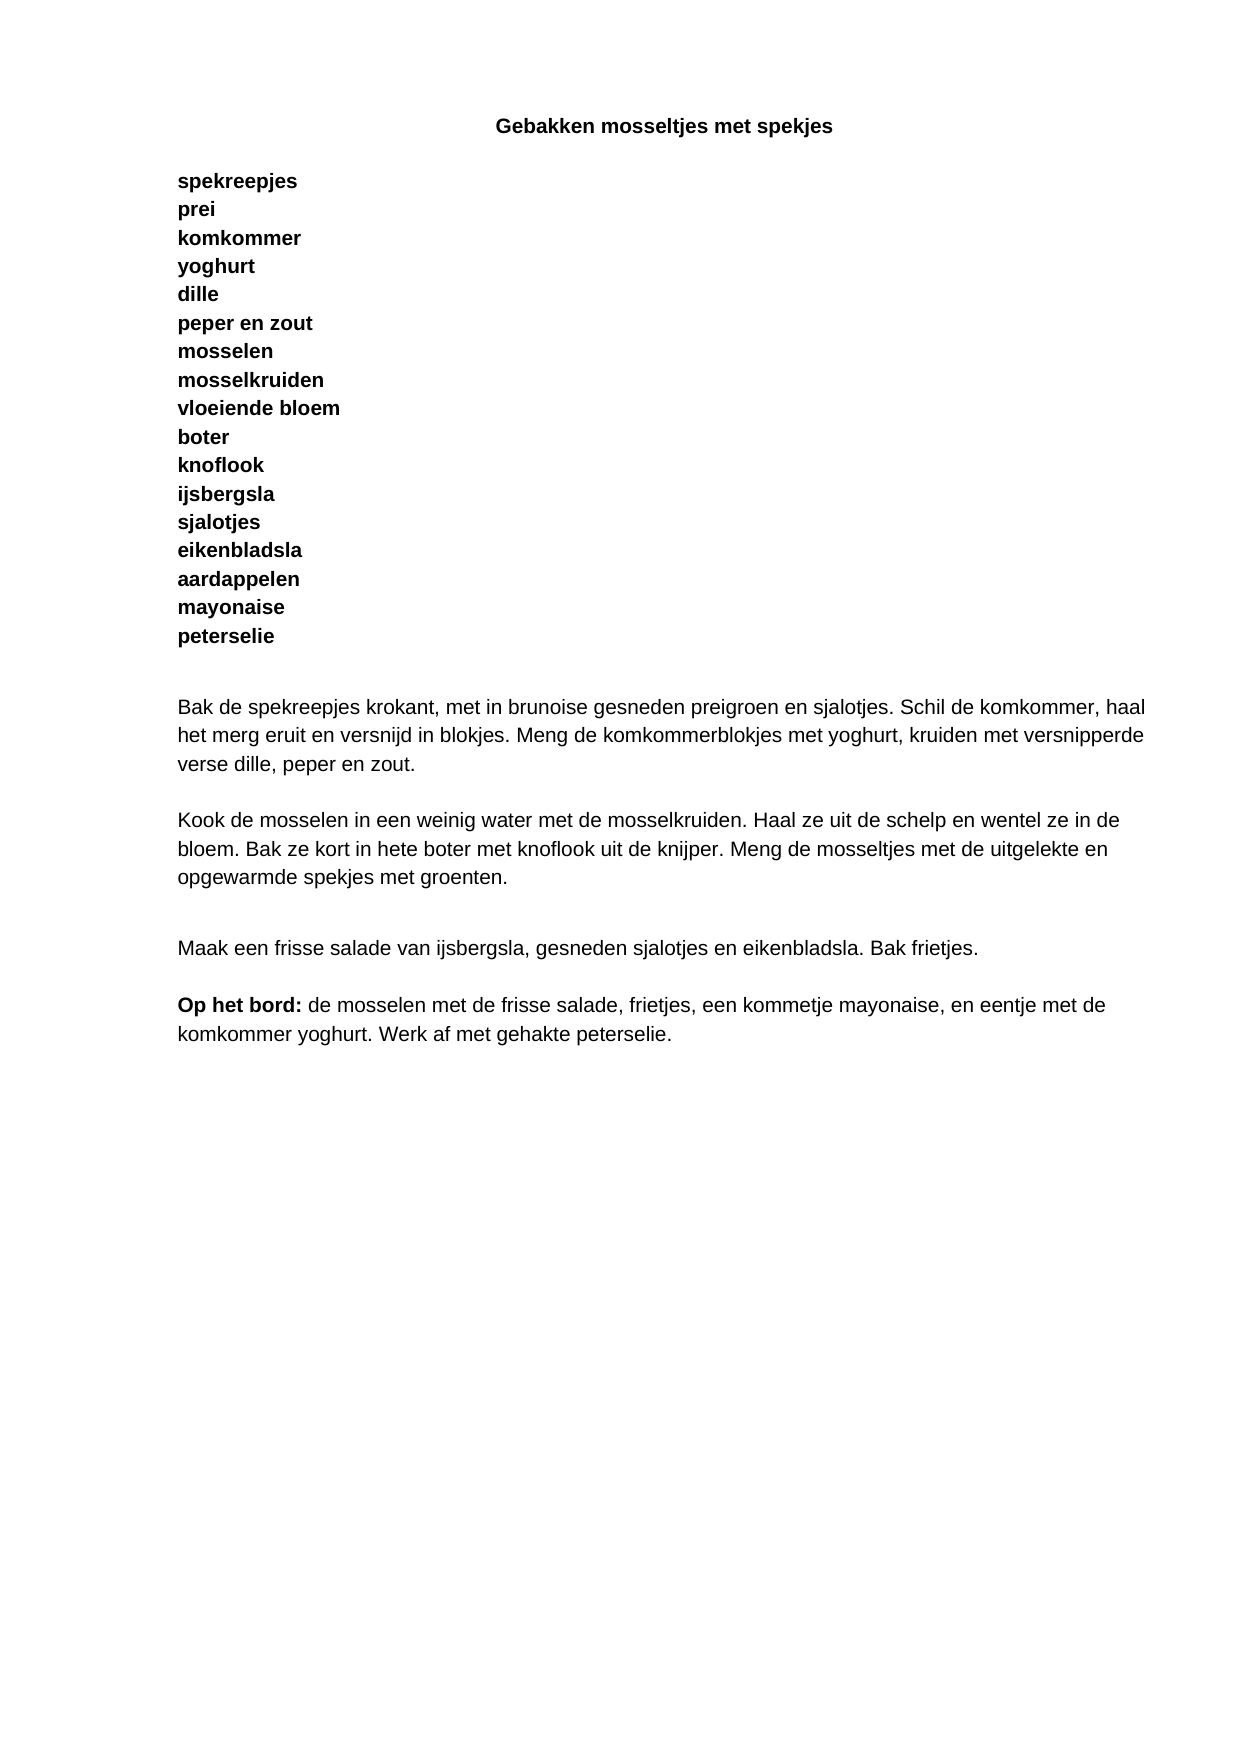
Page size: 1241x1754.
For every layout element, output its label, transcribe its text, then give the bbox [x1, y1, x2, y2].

text Op het bord: de mosselen met de frisse salade, frietjes, een kommetje mayonaise, en eentje met de komkommer yoghurt. Werk af met gehakte peterselie. [177, 993, 1152, 1045]
text Kook de mosselen in een weinig water met de mosselkruiden. Haal ze uit de schelp en wentel ze in de bloem. Bak ze kort in hete boter met knoflook uit de knijper. Meng de mosseltjes met de uitgelekte en opgewarmde spekjes met groenten. [177, 808, 1152, 889]
text Gebakken mosseltjes met spekjes [177, 118, 1152, 137]
text vloeiende bloem boter knoflook ijsbergsla sjalotjes eikenbladsla aardappelen mayonaise peterselie [177, 396, 1152, 647]
text spekreepjes prei komkommer yoghurt dille peper en zout mosselen mosselkruiden [177, 168, 1152, 392]
text Bak de spekreepjes krokant, met in brunoise gesneden preigroen en sjalotjes. Schil de komkommer, haal het merg eruit en versnijd in blokjes. Meng de komkommerblokjes met yoghurt, kruiden met versnipperde verse dille, peper en zout. [177, 694, 1152, 775]
text Maak een frisse salade van ijsbergsla, gesneden sjalotjes en eikenbladsla. Bak frietjes. [177, 936, 1152, 960]
